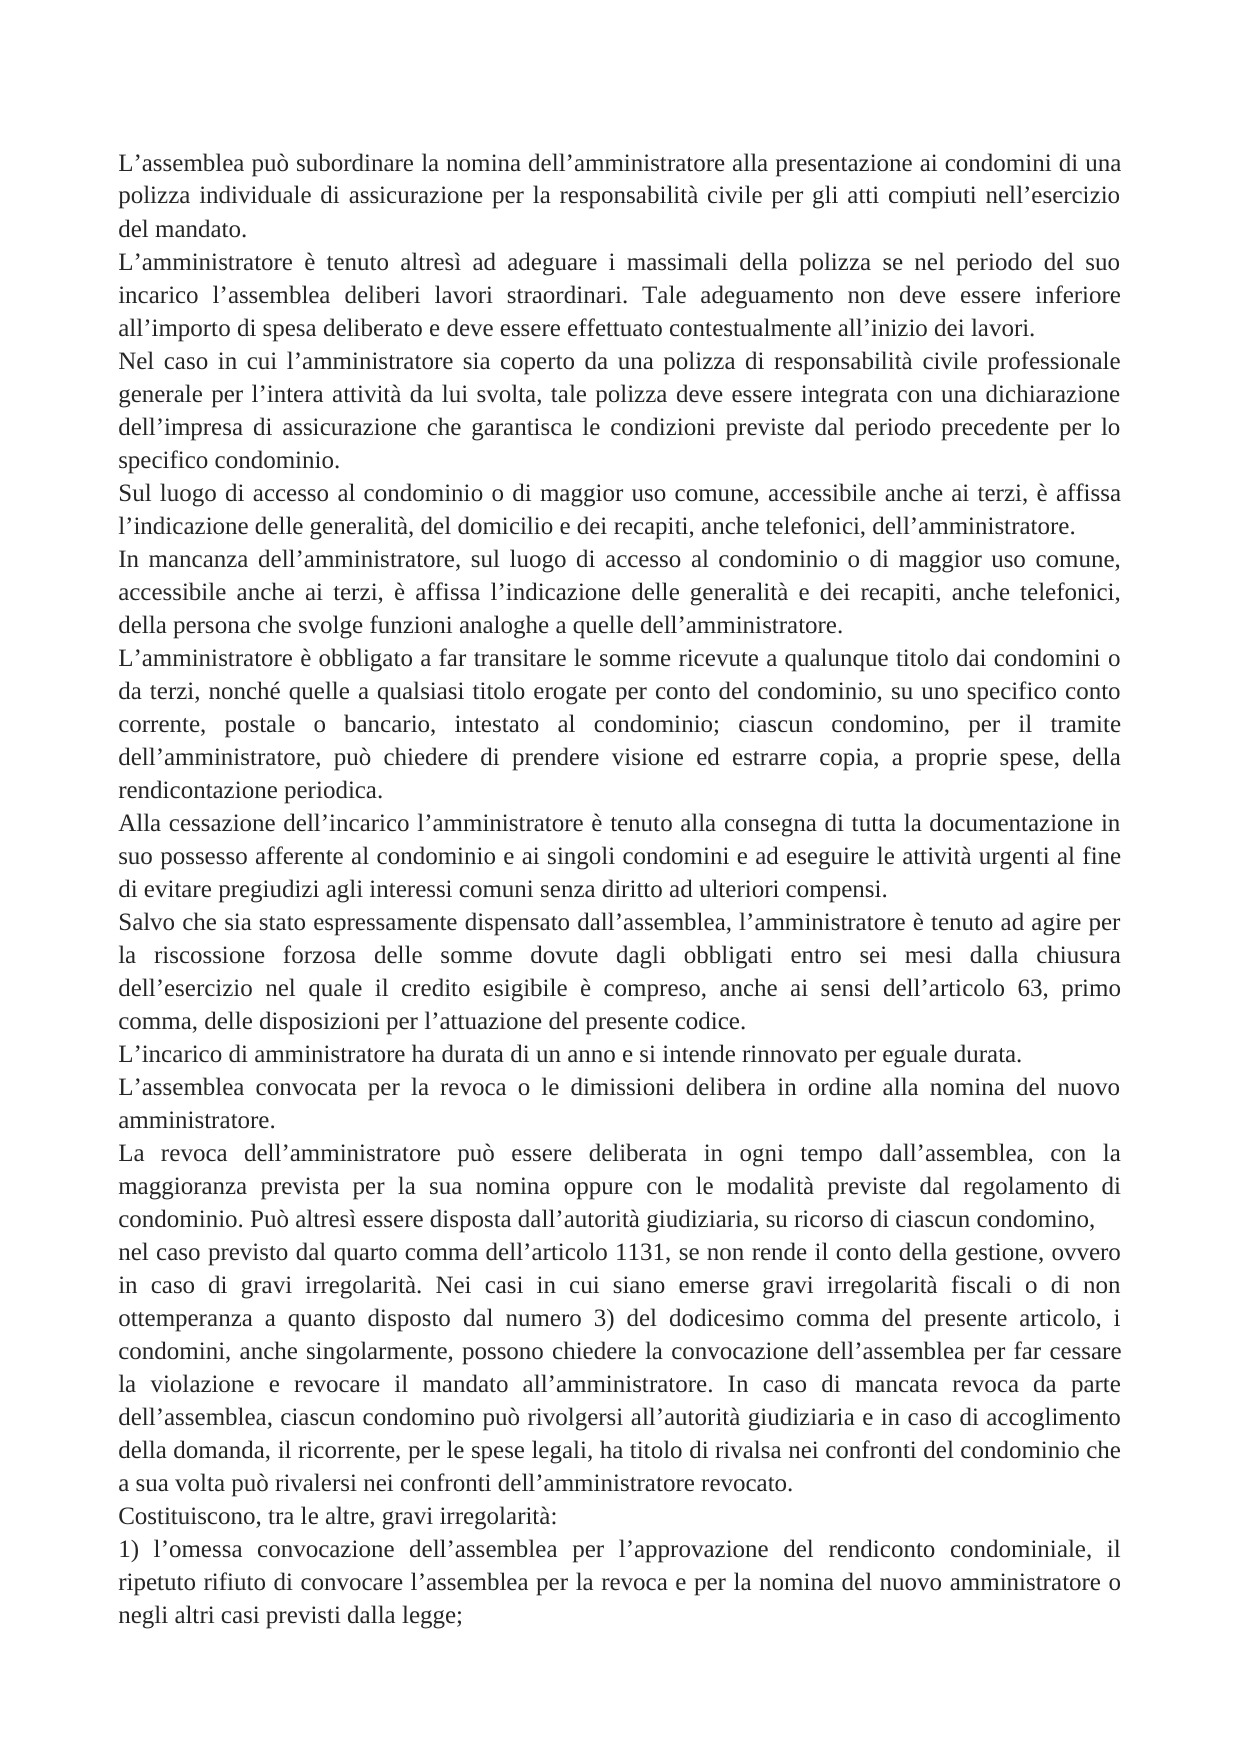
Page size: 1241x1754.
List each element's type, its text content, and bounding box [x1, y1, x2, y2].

text Sul luogo di accesso al condominio o di maggior uso comune, accessibile anche ai terzi, è affissa l’indicazione delle generalità, del domicilio e dei recapiti, anche telefonici, dell’amministratore. [118, 478, 1122, 539]
text nel caso previsto dal quarto comma dell’articolo 1131, se non rende il conto della gestione, ovvero in caso di gravi irregolarità. Nei casi in cui siano emerse gravi irregolarità fiscali o di non ottemperanza a quanto disposto dal numero 3) del dodicesimo comma del presente articolo, i condomini, anche singolarmente, possono chiedere la convocazione dell’assemblea per far cessare la violazione e revocare il mandato all’amministratore. In caso di mancata revoca da parte dell’assemblea, ciascun condomino può rivolgersi all’autorità giudiziaria e in caso di accoglimento della domanda, il ricorrente, per le spese legali, ha titolo di rivalsa nei confronti del condominio che a sua volta può rivalersi nei confronti dell’amministratore revocato. [118, 1237, 1122, 1497]
text Salvo che sia stato espressamente dispensato dall’assemblea, l’amministratore è tenuto ad agire per la riscossione forzosa delle somme dovute dagli obbligati entro sei mesi dalla chiusura dell’esercizio nel quale il credito esigibile è compreso, anche ai sensi dell’articolo 63, primo comma, delle disposizioni per l’attuazione del presente codice. [118, 907, 1122, 1035]
text L’assemblea convocata per la revoca o le dimissioni delibera in ordine alla nomina del nuovo amministratore. [118, 1072, 1122, 1134]
text L’amministratore è obbligato a far transitare le somme ricevute a qualunque titolo dai condomini o da terzi, nonché quelle a qualsiasi titolo erogate per conto del condominio, su uno specifico conto corrente, postale o bancario, intestato al condominio; ciascun condomino, per il tramite dell’amministratore, può chiedere di prendere visione ed estrarre copia, a proprie spese, della rendicontazione periodica. [118, 643, 1122, 804]
text L’assemblea può subordinare la nomina dell’amministratore alla presentazione ai condomini di una polizza individuale di assicurazione per la responsabilità civile per gli atti compiuti nell’esercizio del mandato. [118, 148, 1122, 242]
text In mancanza dell’amministratore, sul luogo di accesso al condominio o di maggior uso comune, accessibile anche ai terzi, è affissa l’indicazione delle generalità e dei recapiti, anche telefonici, della persona che svolge funzioni analoghe a quelle dell’amministratore. [118, 544, 1122, 639]
text 1) l’omessa convocazione dell’assemblea per l’approvazione del rendiconto condominiale, il ripetuto rifiuto di convocare l’assemblea per la revoca e per la nomina del nuovo amministratore o negli altri casi previsti dalla legge; [118, 1534, 1122, 1629]
text Costituiscono, tra le altre, gravi irregolarità: [118, 1501, 1122, 1530]
text Nel caso in cui l’amministratore sia coperto da una polizza di responsabilità civile professionale generale per l’intera attività da lui svolta, tale polizza deve essere integrata con una dichiarazione dell’impresa di assicurazione che garantisca le condizioni previste dal periodo precedente per lo specifico condominio. [118, 346, 1122, 473]
text Alla cessazione dell’incarico l’amministratore è tenuto alla consegna di tutta la documentazione in suo possesso afferente al condominio e ai singoli condomini e ad eseguire le attività urgenti al fine di evitare pregiudizi agli interessi comuni senza diritto ad ulteriori compensi. [118, 808, 1122, 903]
text La revoca dell’amministratore può essere deliberata in ogni tempo dall’assemblea, con la maggioranza prevista per la sua nomina oppure con le modalità previste dal regolamento di condominio. Può altresì essere disposta dall’autorità giudiziaria, su ricorso di ciascun condomino, [118, 1138, 1122, 1233]
text L’incarico di amministratore ha durata di un anno e si intende rinnovato per eguale durata. [118, 1039, 1122, 1068]
text L’amministratore è tenuto altresì ad adeguare i massimali della polizza se nel periodo del suo incarico l’assemblea deliberi lavori straordinari. Tale adeguamento non deve essere inferiore all’importo di spesa deliberato e deve essere effettuato contestualmente all’inizio dei lavori. [118, 247, 1122, 341]
